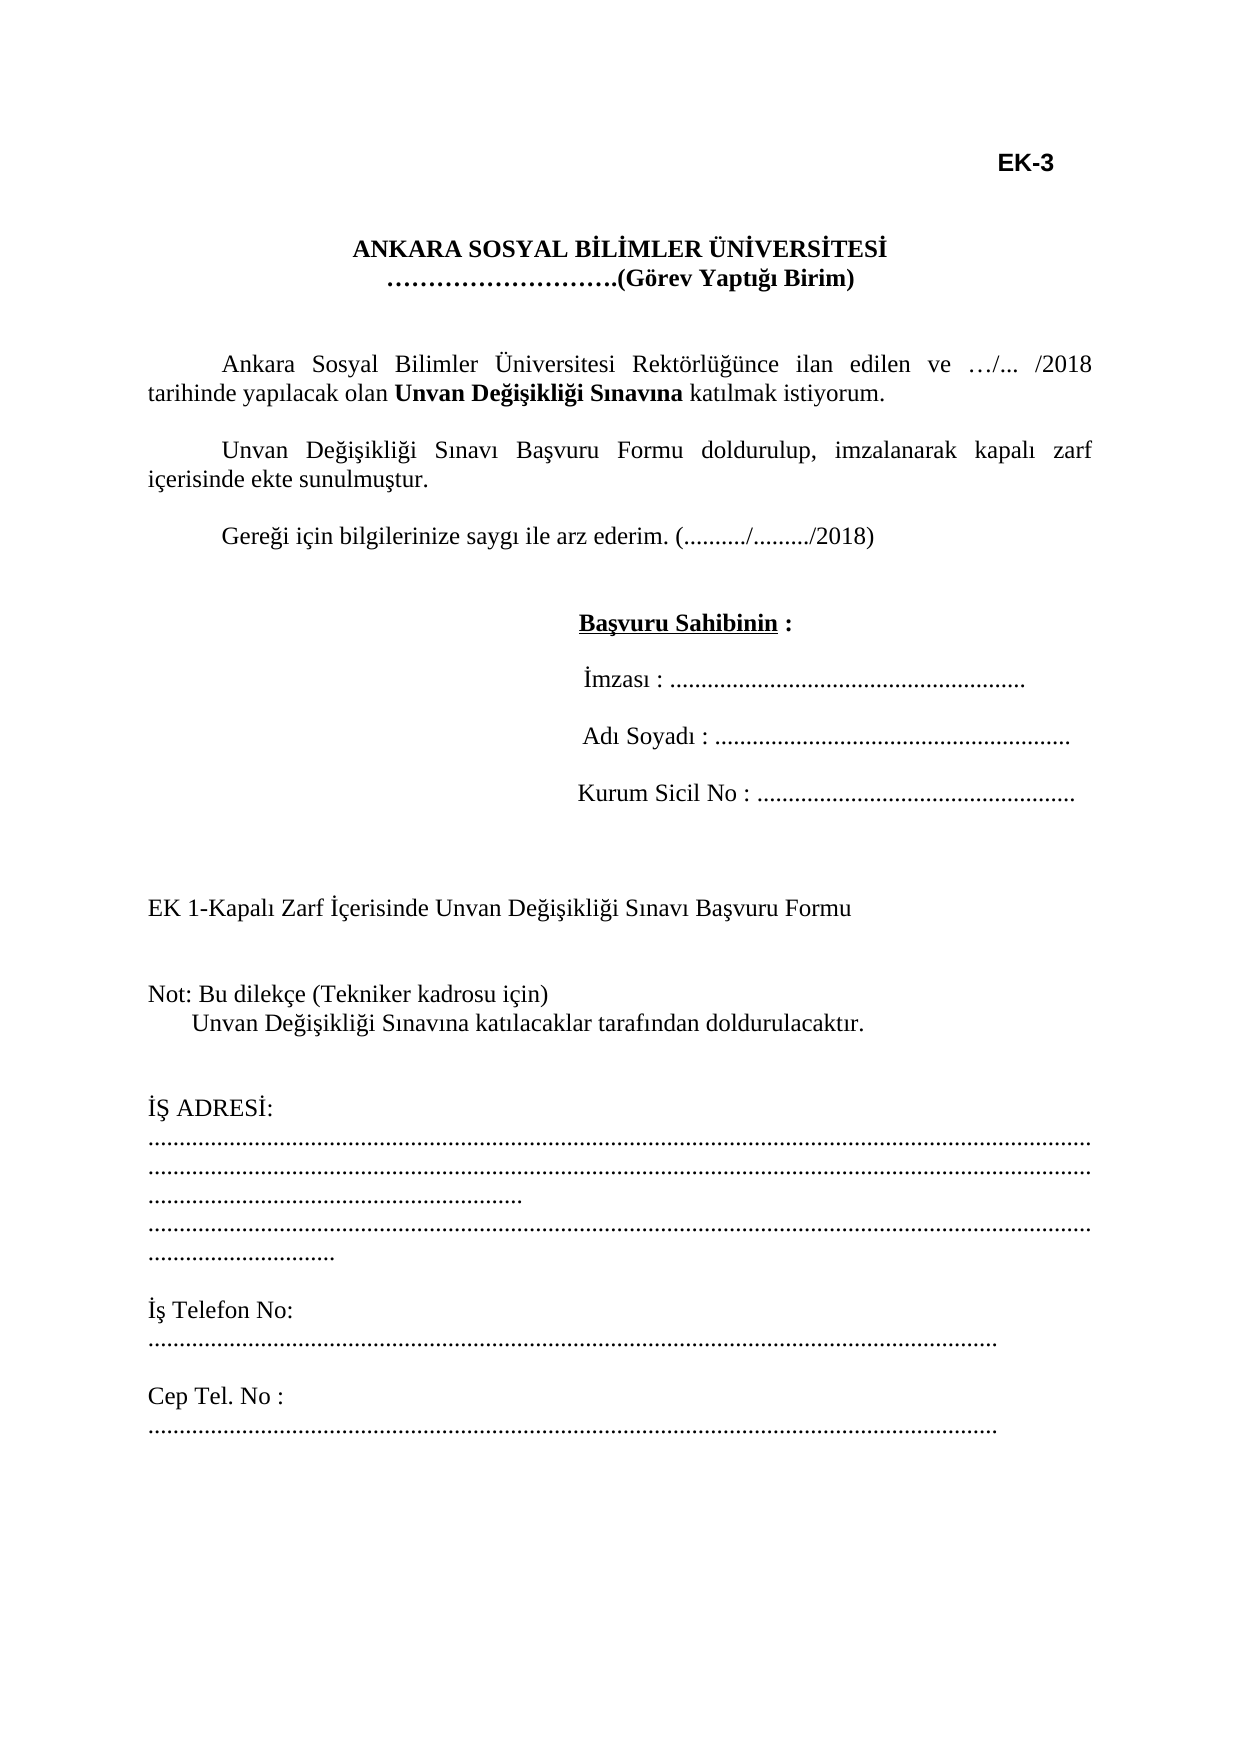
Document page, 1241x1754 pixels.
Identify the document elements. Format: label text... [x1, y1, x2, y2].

text İş Telefon No: [148, 1295, 1093, 1323]
text Unvan Değişikliği Sınavına katılacaklar tarafından doldurulacaktır. [148, 1008, 1093, 1037]
text Unvan Değişikliği Sınavı Başvuru Formu doldurulup, imzalanarak kapalı zarf içerisinde ekte sunulmuştur. [148, 435, 1093, 493]
text İŞ ADRESİ: [148, 1093, 1093, 1122]
text ..................................................................................................................................................................................... [148, 1208, 1093, 1266]
text Kurum Sicil No : ................................................... [148, 778, 1093, 807]
text Cep Tel. No : [148, 1381, 1093, 1410]
text EK-3 [885, 148, 1093, 176]
text ........................................................................................................................................ [148, 1323, 1093, 1352]
text EK 1-Kapalı Zarf İçerisinde Unvan Değişikliği Sınavı Başvuru Formu [148, 893, 1093, 922]
text ……………………….(Görev Yaptığı Birim) [148, 263, 1093, 291]
text Ankara Sosyal Bilimler Üniversitesi Rektörlüğünce ilan edilen ve …/... /2018 tarihinde yapılacak olan Unvan Değişikliği Sınavına katılmak istiyorum. [148, 349, 1093, 406]
text İmzası : ......................................................... [148, 664, 1093, 693]
text Adı Soyadı : ......................................................... [148, 721, 1093, 750]
text .......................................................................................................................................................................................................................................................................................................................................................................... [148, 1122, 1093, 1208]
text Başvuru Sahibinin : [148, 608, 1093, 636]
text ........................................................................................................................................ [148, 1410, 1093, 1438]
text Gereği için bilgilerinize saygı ile arz ederim. (........../........./2018) [148, 521, 1093, 550]
text Not: Bu dilekçe (Tekniker kadrosu için) [148, 979, 1093, 1008]
text ANKARA SOSYAL BİLİMLER ÜNİVERSİTESİ [148, 234, 1093, 263]
